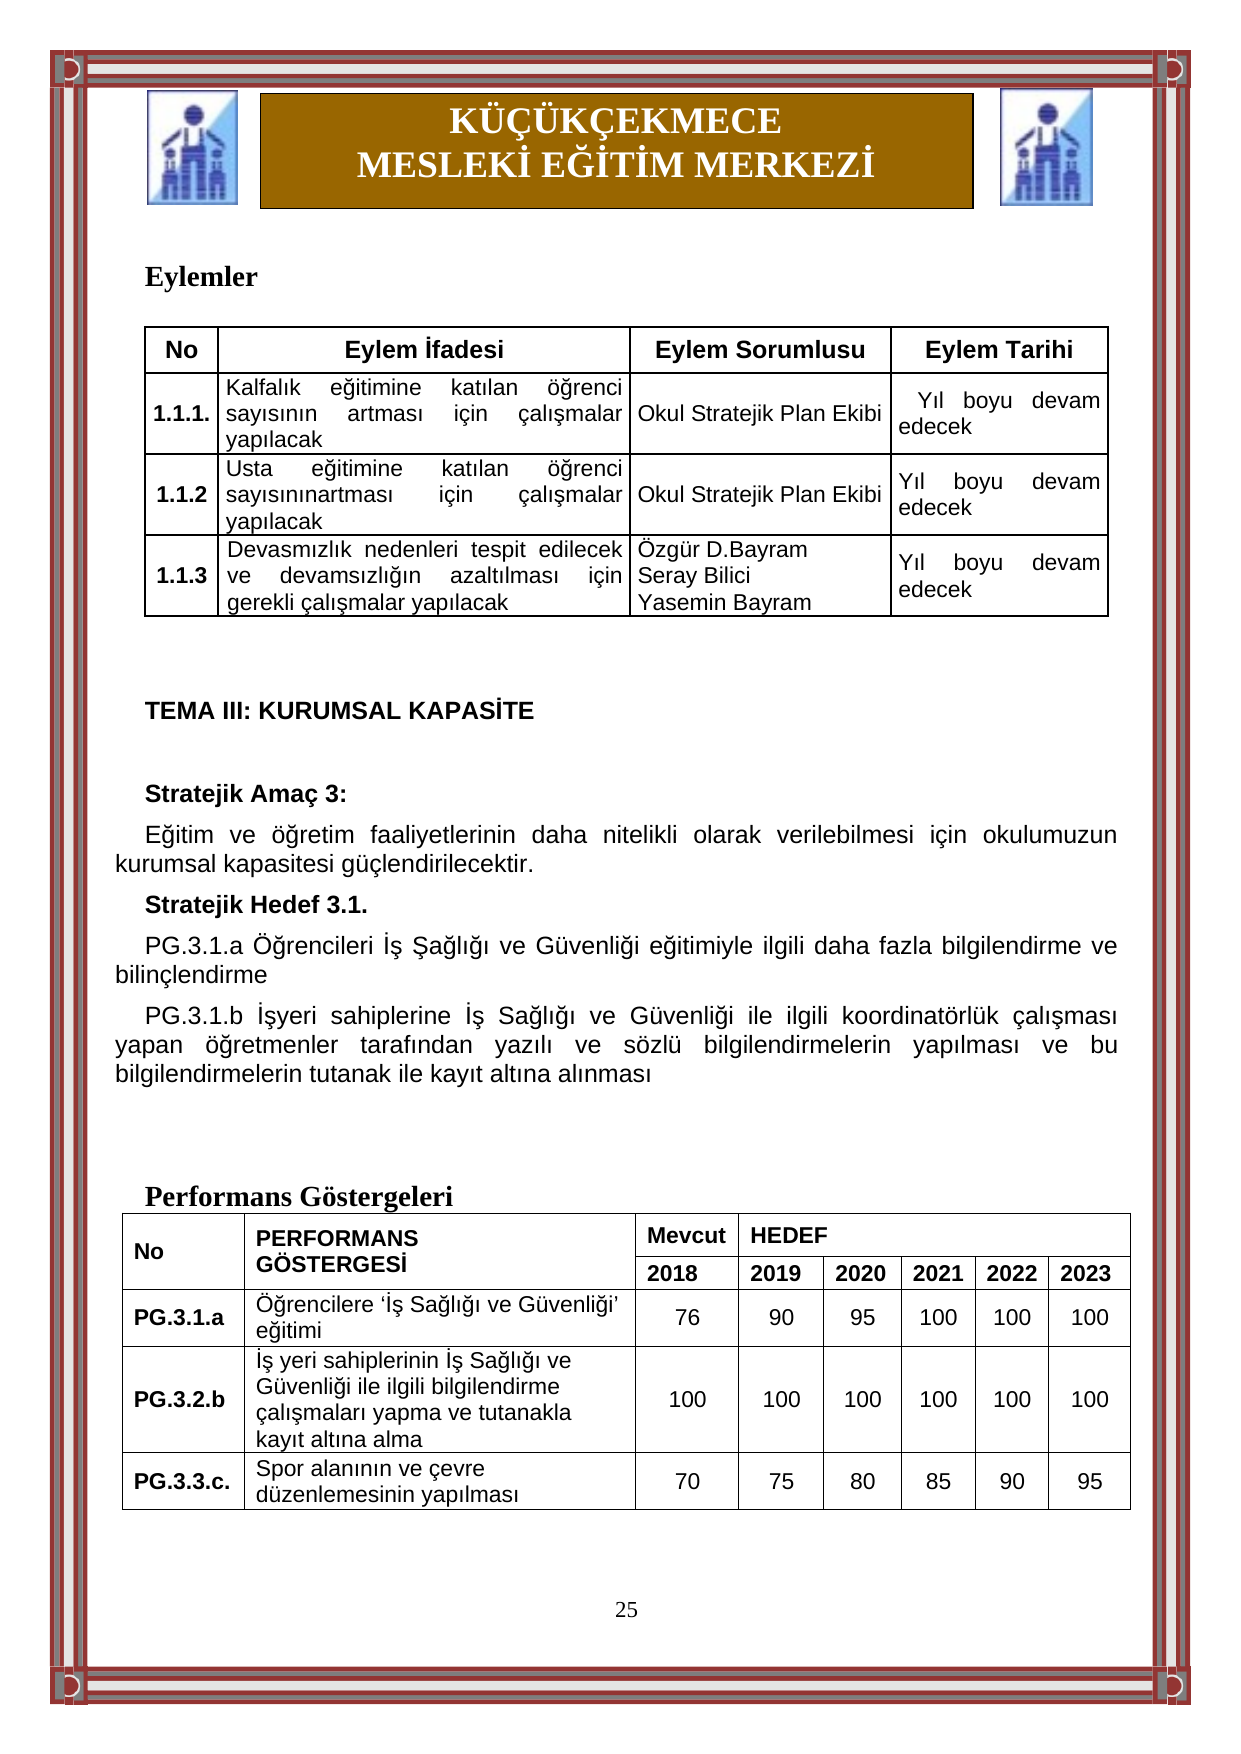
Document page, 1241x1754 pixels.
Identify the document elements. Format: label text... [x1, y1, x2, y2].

table_cell 85 [902, 1453, 975, 1509]
table_header Eylem Tarihi [892, 328, 1107, 372]
table_cell 1.1.2 [146, 455, 217, 534]
picture [65, 1667, 87, 1705]
table_cell 2023 [1049, 1257, 1130, 1288]
table_cell 100 [636, 1347, 738, 1452]
table_cell Yıl boyu devam edecek [892, 536, 1107, 615]
table_cell Yıl boyu devam edecek [892, 455, 1107, 534]
table_cell 1.1.3 [146, 536, 217, 615]
table_cell 2021 [902, 1257, 975, 1288]
table_cell Okul Stratejik Plan Ekibi [631, 455, 890, 534]
table_cell 2022 [976, 1257, 1048, 1288]
table_cell Devasmızlık nedenleri tespit edilecek ve devamsızlığın azaltılması için gerekli çalışmalar yapılacak [219, 536, 629, 615]
table_cell PG.3.1.a [123, 1290, 244, 1346]
table_cell 80 [824, 1453, 901, 1509]
table_cell 100 [976, 1290, 1048, 1346]
text PG.3.1.b İşyeri sahiplerine İş Sağlığı ve Güvenliği ile ilgili koordinatörlük çalışması yapan öğretmenler tarafından yazılı ve sözlü bilgilendirmelerin yapılması ve bu bilgilendirmelerin tutanak ile kayıt altına alınması [115, 1001, 1119, 1087]
subtitle Stratejik Hedef 3.1. [115, 890, 1119, 919]
table_header Eylem Sorumlusu [631, 328, 890, 372]
table_header Mevcut [636, 1214, 738, 1256]
table_cell 100 [902, 1347, 975, 1452]
table_cell Öğrencilere ‘İş Sağlığı ve Güvenliği’ eğitimi [245, 1290, 635, 1346]
table_cell 76 [636, 1290, 738, 1346]
table_header Eylem İfadesi [219, 328, 629, 372]
table_cell PG.3.3.c. [123, 1453, 244, 1509]
subtitle Stratejik Amaç 3: [115, 779, 1119, 807]
picture [147, 90, 238, 205]
table_cell 90 [739, 1290, 823, 1346]
text PG.3.1.a Öğrencileri İş Şağlığı ve Güvenliği eğitimiyle ilgili daha fazla bilgilendirme ve bilinçlendirme [115, 931, 1119, 989]
table_cell 75 [739, 1453, 823, 1509]
table_cell 95 [1049, 1453, 1130, 1509]
table_header No [123, 1214, 244, 1288]
table_cell Yıl boyu devam edecek [892, 374, 1107, 453]
text Eylemler [115, 259, 1167, 292]
table_cell 100 [1049, 1290, 1130, 1346]
picture [1168, 1667, 1191, 1705]
table_cell 95 [824, 1290, 901, 1346]
table_cell 100 [902, 1290, 975, 1346]
table_cell 100 [976, 1347, 1048, 1452]
subtitle TEMA III: KURUMSAL KAPASİTE [115, 696, 1119, 725]
table_cell 100 [824, 1347, 901, 1452]
table_cell Spor alanının ve çevre düzenlemesinin yapılması [245, 1453, 635, 1509]
table_cell Kalfalık eğitimine katılan öğrenci sayısının artması için çalışmalar yapılacak [219, 374, 629, 453]
picture [65, 50, 87, 87]
table_cell PG.3.2.b [123, 1347, 244, 1452]
table_cell 1.1.1. [146, 374, 217, 453]
picture [1168, 50, 1191, 87]
table_cell 2019 [739, 1257, 823, 1288]
picture [1000, 88, 1093, 206]
table_cell Okul Stratejik Plan Ekibi [631, 374, 890, 453]
table_header PERFORMANS GÖSTERGESİ [245, 1214, 635, 1288]
table_cell 100 [739, 1347, 823, 1452]
table_header No [146, 328, 217, 372]
table_cell 2018 [636, 1257, 738, 1288]
table_cell Özgür D.Bayram Seray Bilici Yasemin Bayram [631, 536, 890, 615]
table_cell 70 [636, 1453, 738, 1509]
table_header HEDEF [739, 1214, 1130, 1256]
table_cell 90 [976, 1453, 1048, 1509]
table_cell 100 [1049, 1347, 1130, 1452]
text Performans Göstergeleri [85, 1179, 1167, 1212]
table_cell İş yeri sahiplerinin İş Sağlığı ve Güvenliği ile ilgili bilgilendirme çalışmaları yapma ve tutanakla kayıt altına alma [245, 1347, 635, 1452]
text Eğitim ve öğretim faaliyetlerinin daha nitelikli olarak verilebilmesi için okulumuzun kurumsal kapasitesi güçlendirilecektir. [115, 820, 1119, 877]
table_cell Usta eğitimine katılan öğrenci sayısınınartması için çalışmalar yapılacak [219, 455, 629, 534]
table_cell 2020 [824, 1257, 901, 1288]
